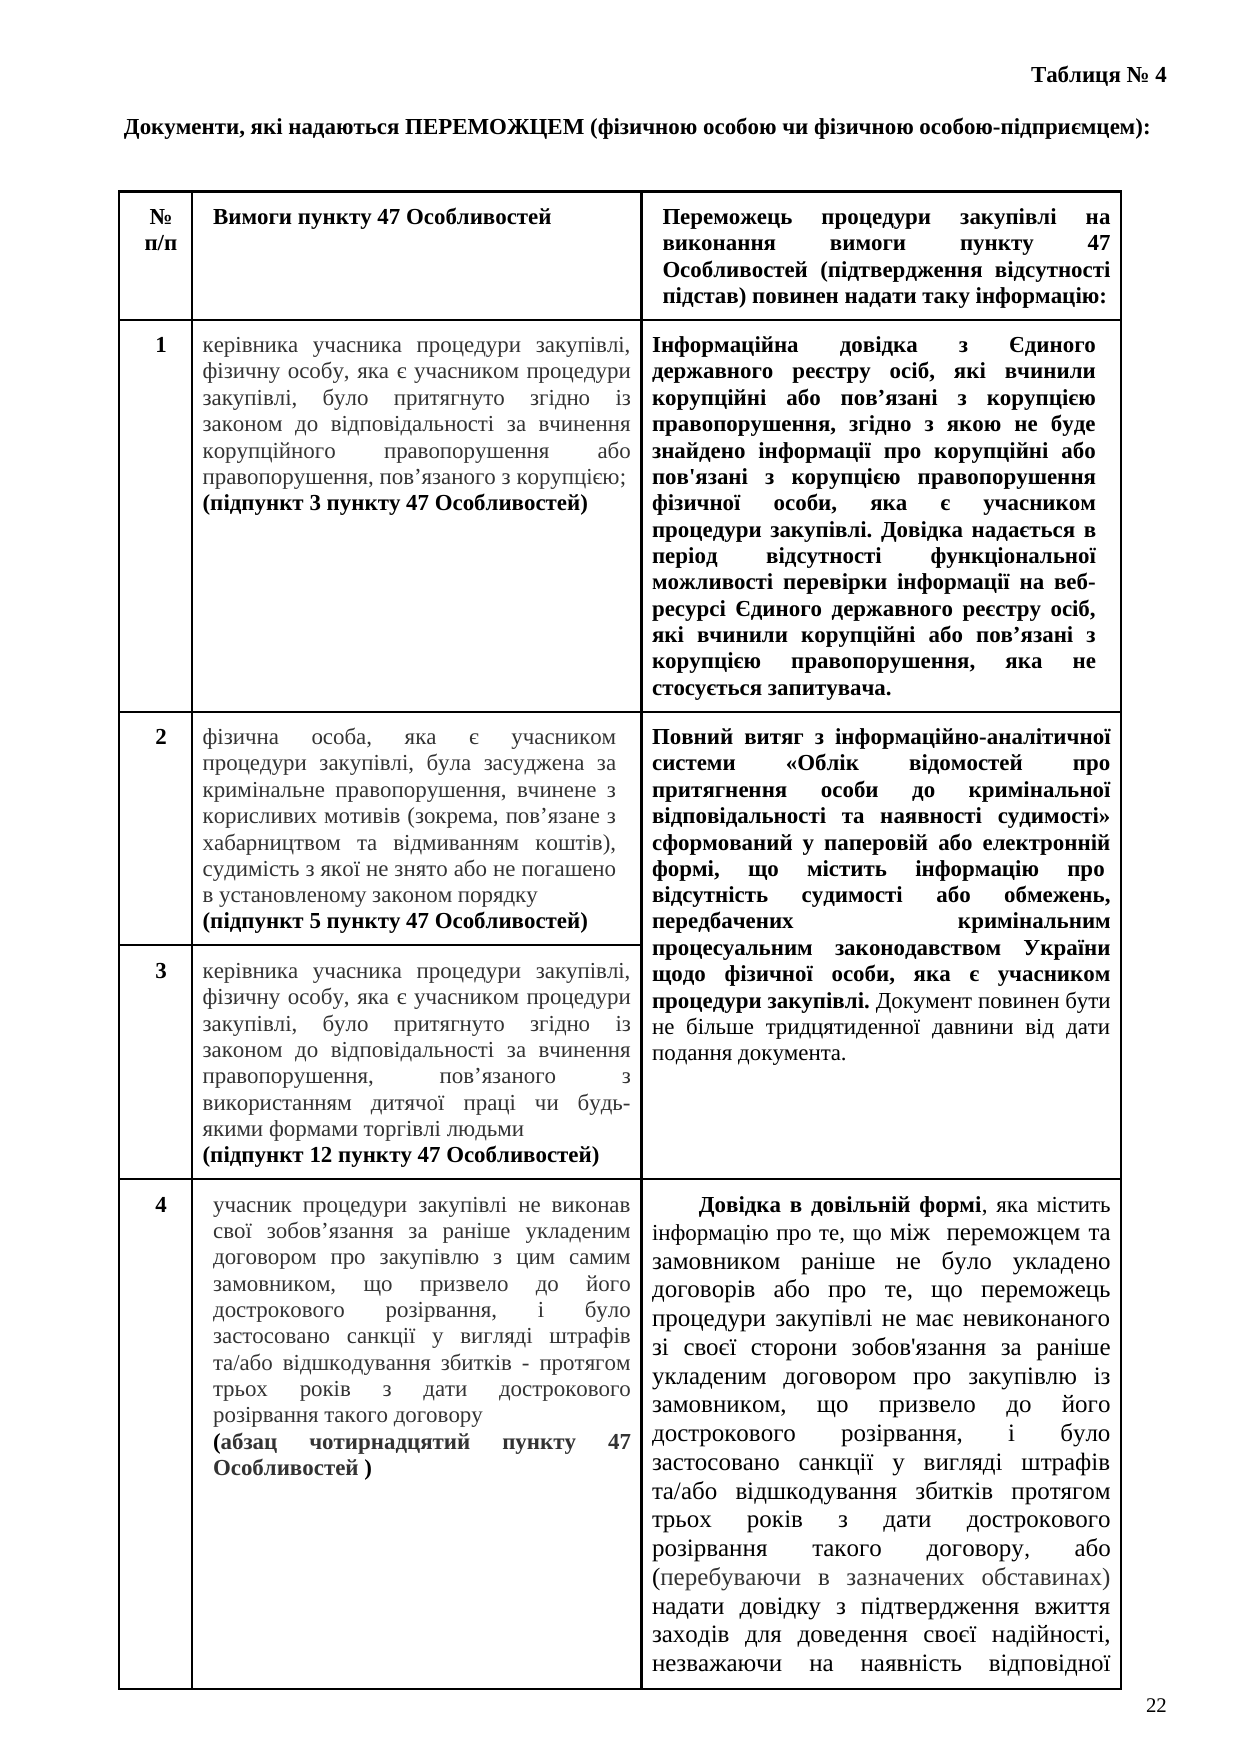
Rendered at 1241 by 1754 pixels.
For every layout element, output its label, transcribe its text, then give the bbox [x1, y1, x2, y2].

table_cell 1 [120, 321, 191, 711]
table_header № п/п [120, 193, 191, 319]
table_header Вимоги пункту 47 Особливостей [193, 193, 640, 319]
table_cell керівника учасника процедури закупівлі, фізичну особу, яка є учасником процедури закупівлі, було притягнуто згідно із законом до відповідальності за вчинення правопорушення, пов’язаного з використанням дитячої праці чи будь-якими формами торгівлі людьми (підпункт 12 пункту 47 Особливостей) [193, 946, 640, 1178]
text Документи, які надаються ПЕРЕМОЖЦЕМ (фізичною особою чи фізичною особою-підприємцем): [118, 113, 1167, 139]
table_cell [193, 1180, 640, 1687]
table_cell фізична особа, яка є учасником процедури закупівлі, була засуджена за кримінальне правопорушення, вчинене з корисливих мотивів (зокрема, пов’язане з хабарництвом та відмиванням коштів), судимість з якої не знято або не погашено в установленому законом порядку (підпункт 5 пункту 47 Особливостей) [193, 713, 640, 944]
text Таблиця № 4 [118, 61, 1167, 88]
table_cell Повний витяг з інформаційно-аналітичної системи «Облік відомостей про притягнення особи до кримінальної відповідальності та наявності судимості» сформований у паперовій або електронній формі, що містить інформацію про відсутність судимості або обмежень, передбачених кримінальним процесуальним законодавством України щодо фізичної особи, яка є учасником процедури закупівлі. Документ повинен бути не більше тридцятиденної давнини від дати подання документа. [643, 713, 1120, 1178]
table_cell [643, 1180, 1120, 1687]
table_cell Інформаційна довідка з Єдиного державного реєстру осіб, які вчинили корупційні або пов’язані з корупцією правопорушення, згідно з якою не буде знайдено інформації про корупційні або пов'язані з корупцією правопорушення фізичної особи, яка є учасником процедури закупівлі. Довідка надається в період відсутності функціональної можливості перевірки інформації на веб-ресурсі Єдиного державного реєстру осіб, які вчинили корупційні або пов’язані з корупцією правопорушення, яка не стосується запитувача. [643, 321, 1120, 711]
table_cell 3 [120, 946, 191, 1178]
table_header Переможець процедури закупівлі на виконання вимоги пункту 47 Особливостей (підтвердження відсутності підстав) повинен надати таку інформацію: [643, 193, 1120, 319]
table_cell 2 [120, 713, 191, 944]
table_cell 4 [120, 1180, 191, 1687]
table_cell керівника учасника процедури закупівлі, фізичну особу, яка є учасником процедури закупівлі, було притягнуто згідно із законом до відповідальності за вчинення корупційного правопорушення або правопорушення, пов’язаного з корупцією; (підпункт 3 пункту 47 Особливостей) [193, 321, 640, 711]
